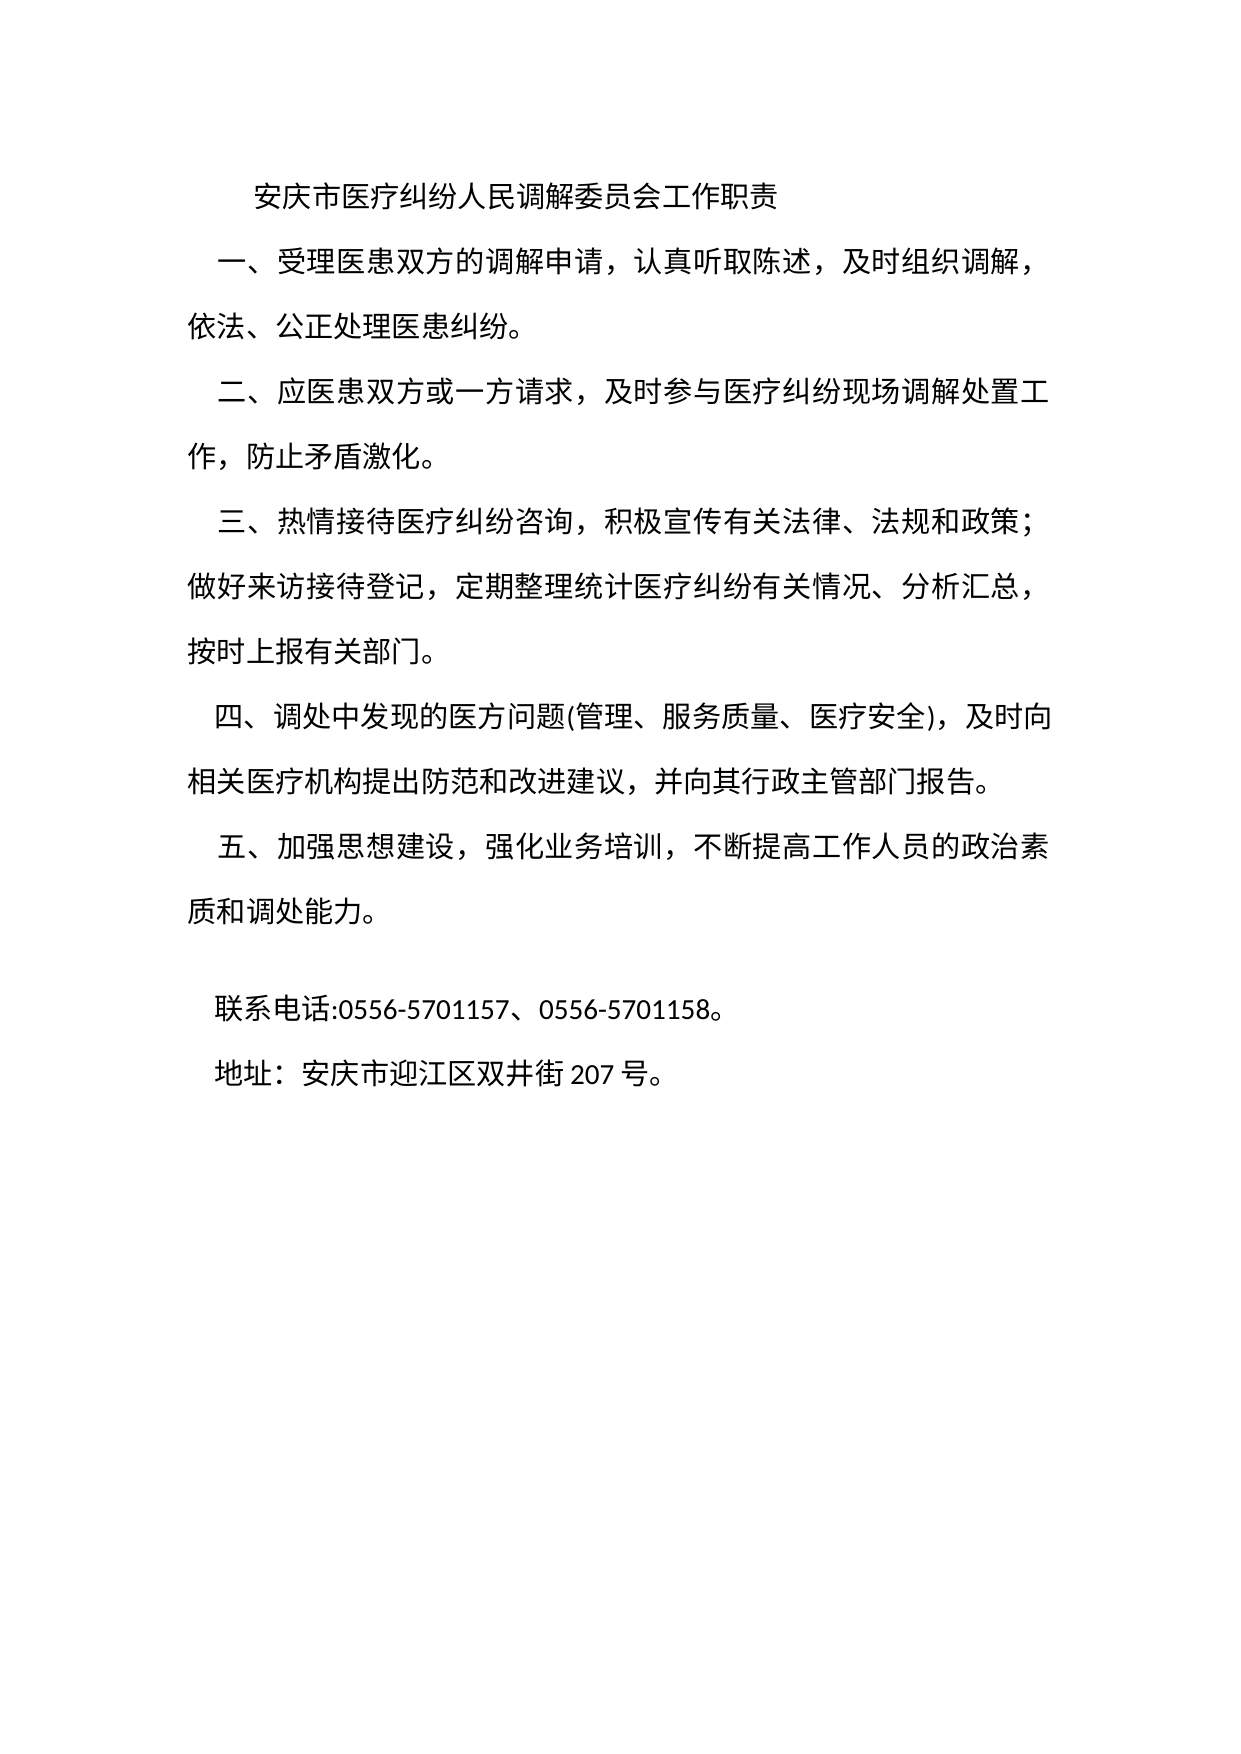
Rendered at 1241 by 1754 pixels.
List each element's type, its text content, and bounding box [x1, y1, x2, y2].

text 一、受理医患双方的调解申请，认真听取陈述，及时组织调解，依法、公正处理医患纠纷。 [187, 227, 1053, 357]
text 地址：安庆市迎江区双井街207号。 [187, 1039, 1053, 1104]
text 五、加强思想建设，强化业务培训，不断提高工作人员的政治素质和调处能力。 [187, 812, 1053, 942]
text 三、热情接待医疗纠纷咨询，积极宣传有关法律、法规和政策；做好来访接待登记，定期整理统计医疗纠纷有关情况、分析汇总，按时上报有关部门。 [187, 487, 1053, 682]
text 四、调处中发现的医方问题(管理、服务质量、医疗安全)，及时向相关医疗机构提出防范和改进建议，并向其行政主管部门报告。 [187, 682, 1053, 812]
text 二、应医患双方或一方请求，及时参与医疗纠纷现场调解处置工作，防止矛盾激化。 [187, 357, 1053, 487]
text 联系电话:0556-5701157、0556-5701158。 [187, 974, 1053, 1039]
text 安庆市医疗纠纷人民调解委员会工作职责 [187, 162, 1053, 227]
